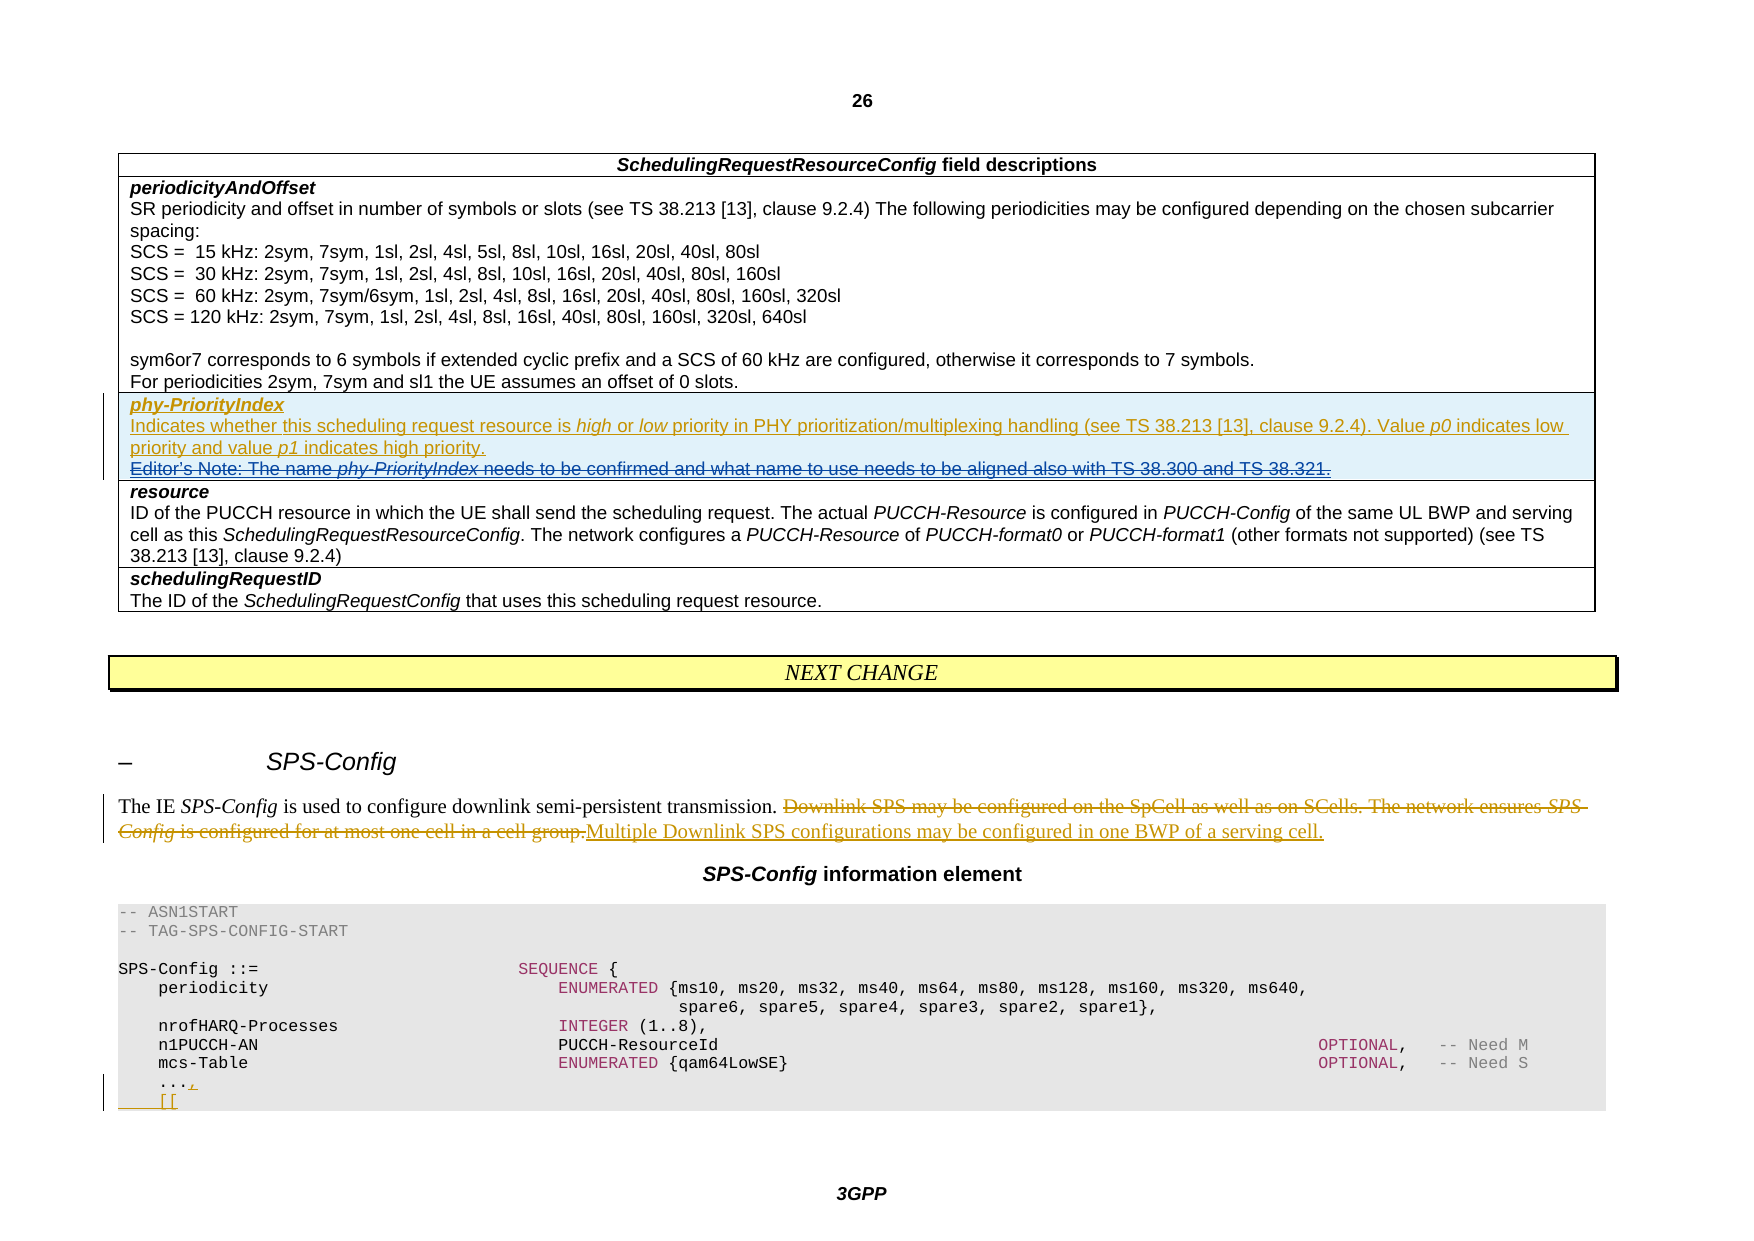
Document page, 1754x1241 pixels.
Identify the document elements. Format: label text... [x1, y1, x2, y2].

subtitle – SPS-Config [118, 747, 1606, 776]
table_cell periodicityAndOffset SR periodicity and offset in number of symbols or slots (see TS 38.213 [13], clause 9.2.4) The following periodicities may be configured depending on the chosen subcarrier spacing: SCS = 15 kHz: 2sym, 7sym, 1sl, 2sl, 4sl, 5sl, 8sl, 10sl, 16sl, 20sl, 40sl, 80sl SCS = 30 kHz: 2sym, 7sym, 1sl, 2sl, 4sl, 8sl, 10sl, 16sl, 20sl, 40sl, 80sl, 160sl SCS = 60 kHz: 2sym, 7sym/6sym, 1sl, 2sl, 4sl, 8sl, 16sl, 20sl, 40sl, 80sl, 160sl, 320sl SCS = 120 kHz: 2sym, 7sym, 1sl, 2sl, 4sl, 8sl, 16sl, 40sl, 80sl, 160sl, 320sl, 640sl sym6or7 corresponds to 6 symbols if extended cyclic prefix and a SCS of 60 kHz are configured, otherwise it corresponds to 7 symbols. For periodicities 2sym, 7sym and sl1 the UE assumes an offset of 0 slots. [119, 177, 1594, 392]
text mcs-Table ENUMERATED {qam64LowSE} OPTIONAL, -- Need S [118, 1055, 1606, 1074]
text SPS-Config ::= SEQUENCE { [118, 961, 1606, 979]
text spare6, spare5, spare4, spare3, spare2, spare1}, [118, 998, 1606, 1017]
text The IE SPS-Config is used to configure downlink semi-persistent transmission. [118, 794, 1606, 843]
text n1PUCCH-AN PUCCH-ResourceId OPTIONAL, -- Need M [118, 1036, 1606, 1055]
text -- ASN1START [118, 904, 1606, 923]
text nrofHARQ-Processes INTEGER (1..8), [118, 1017, 1606, 1036]
text SPS-Config information element [118, 861, 1606, 885]
text NEXT CHANGE [110, 657, 1615, 688]
table_cell schedulingRequestID The ID of the SchedulingRequestConfig that uses this scheduling request resource. [119, 568, 1594, 611]
table_cell resource ID of the PUCCH resource in which the UE shall send the scheduling request. The actual PUCCH-Resource is configured in PUCCH-Config of the same UL BWP and serving cell as this SchedulingRequestResourceConfig. The network configures a PUCCH-Resource of PUCCH-format0 or PUCCH-format1 (other formats not supported) (see TS 38.213 [13], clause 9.2.4) [119, 481, 1594, 567]
table_header SchedulingRequestResourceConfig field descriptions [119, 154, 1594, 176]
text ... [118, 1074, 1606, 1093]
text -- TAG-SPS-CONFIG-START [118, 923, 1606, 942]
text periodicity ENUMERATED {ms10, ms20, ms32, ms40, ms64, ms80, ms128, ms160, ms320, ms640, [118, 979, 1606, 998]
